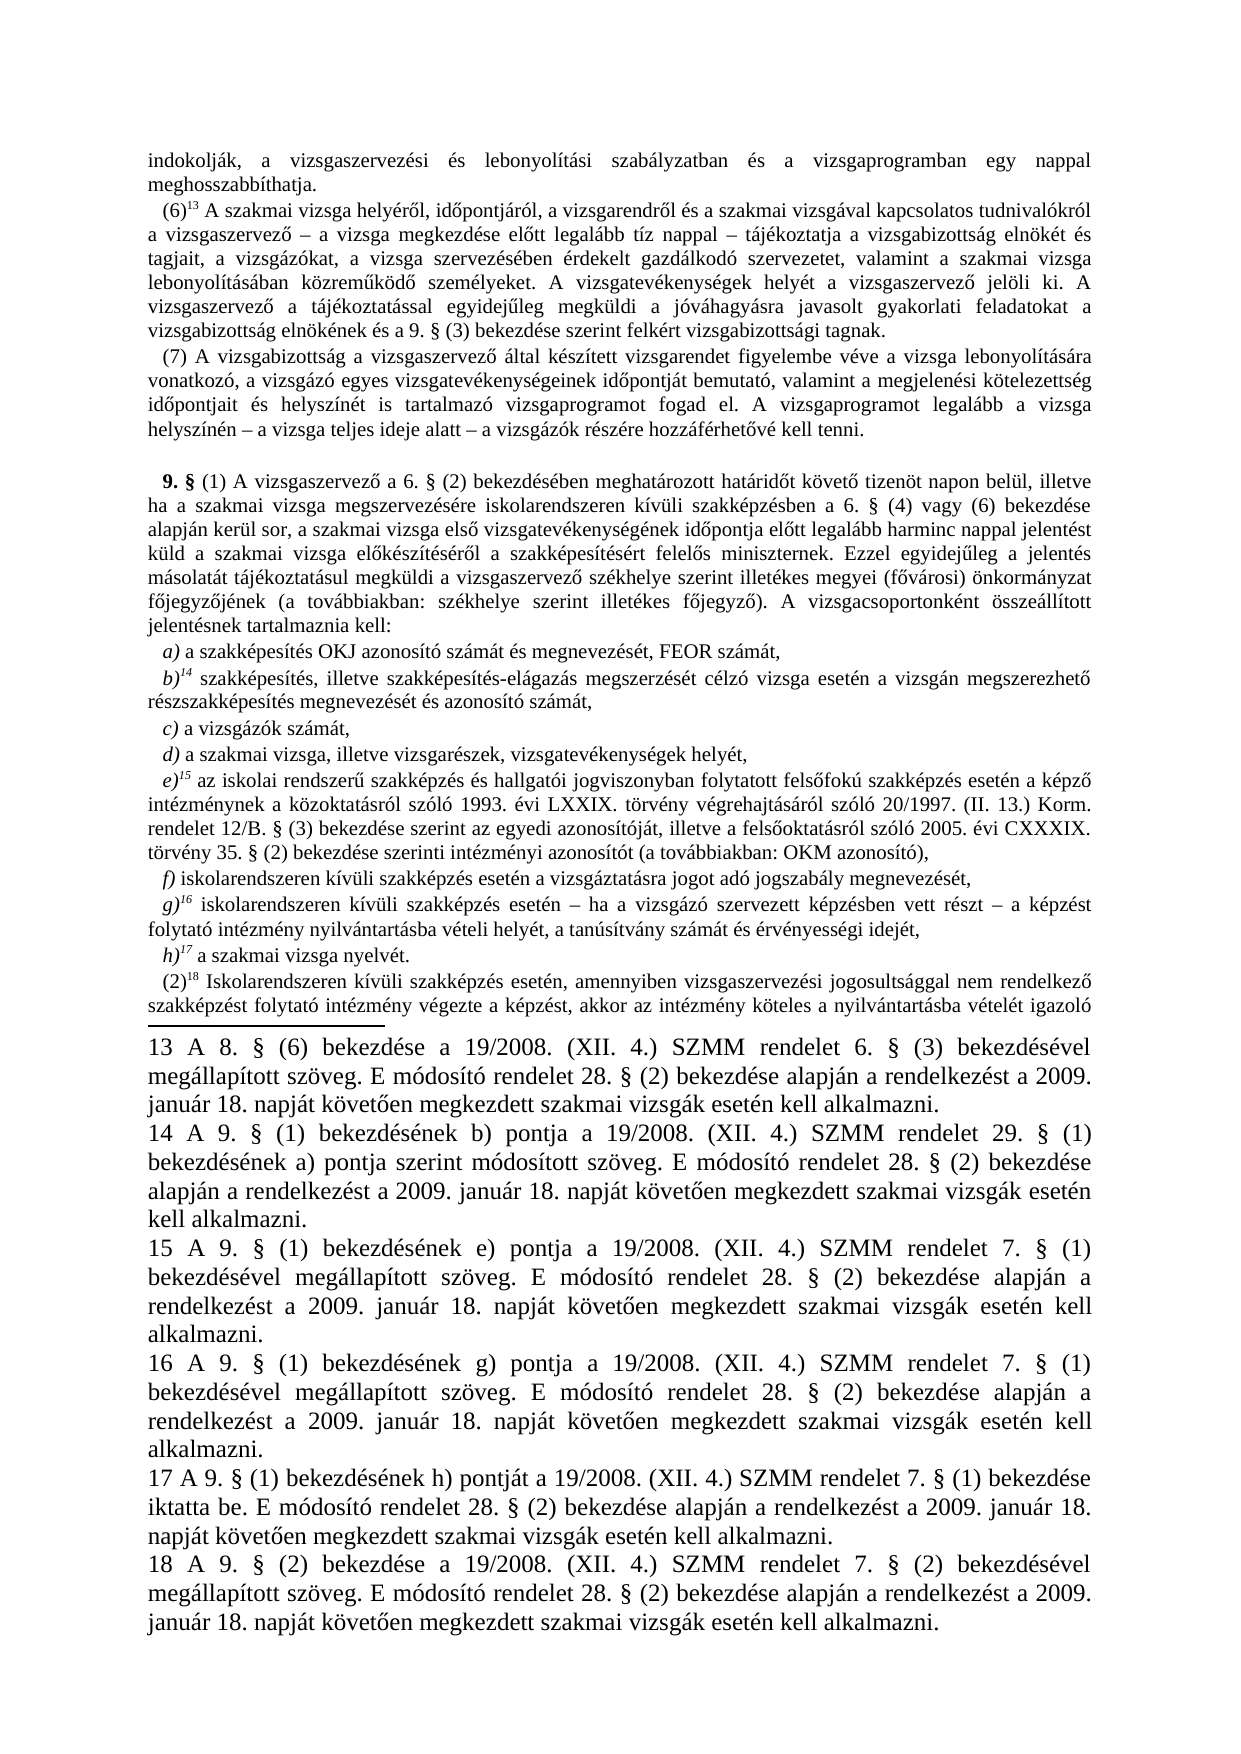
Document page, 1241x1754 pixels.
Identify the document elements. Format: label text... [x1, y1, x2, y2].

text b) szakképesítés, illetve szakképesítés-elágazás megszerzését célzó vizsga esetén a vizsgán megszerezhető részszakképesítés megnevezését és azonosító számát, [148, 665, 1093, 713]
text g) iskolarendszeren kívüli szakképzés esetén – ha a vizsgázó szervezett képzésben vett részt – a képzést folytató intézmény nyilvántartásba vételi helyét, a tanúsítvány számát és érvényességi idejét, [148, 892, 1093, 941]
text e) az iskolai rendszerű szakképzés és hallgatói jogviszonyban folytatott felsőfokú szakképzés esetén a képző intézménynek a közoktatásról szóló 1993. évi LXXIX. törvény végrehajtásáról szóló 20/1997. (II. 13.) Korm. rendelet 12/B. § (3) bekezdése szerint az egyedi azonosítóját, illetve a felsőoktatásról szóló 2005. évi CXXXIX. törvény 35. § (2) bekezdése szerinti intézményi azonosítót (a továbbiakban: OKM azonosító), [148, 768, 1093, 864]
text h) a szakmai vizsga nyelvét. [148, 943, 1093, 967]
text c) a vizsgázók számát, [148, 716, 1093, 740]
text a) a szakképesítés OKJ azonosító számát és megnevezését, FEOR számát, [148, 639, 1093, 663]
text 9. § (1) A vizsgaszervező a 6. § (2) bekezdésében meghatározott határidőt követő tizenöt napon belül, illetve ha a szakmai vizsga megszervezésére iskolarendszeren kívüli szakképzésben a 6. § (4) vagy (6) bekezdése alapján kerül sor, a szakmai vizsga első vizsgatevékenységének időpontja előtt legalább harminc nappal jelentést küld a szakmai vizsga előkészítéséről a szakképesítésért felelős miniszternek. Ezzel egyidejűleg a jelentés másolatát tájékoztatásul megküldi a vizsgaszervező székhelye szerint illetékes megyei (fővárosi) önkormányzat főjegyzőjének (a továbbiakban: székhelye szerint illetékes főjegyző). A vizsgacsoportonként összeállított jelentésnek tartalmaznia kell: [148, 469, 1093, 637]
text d) a szakmai vizsga, illetve vizsgarészek, vizsgatevékenységek helyét, [148, 742, 1093, 766]
text (5) A vizsgázó számára a szakmai vizsga időtartama a (3)–(4) bekezdésben foglaltakat figyelembe véve legfeljebb öt nap lehet. A vizsgabizottság ezt az időtartamot, ha a vizsgaszervezés helyi sajátosságai ezt indokolják, a vizsgaszervezési és lebonyolítási szabályzatban és a vizsgaprogramban egy nappal meghosszabbíthatja. [148, 148, 1093, 196]
text (2) Iskolarendszeren kívüli szakképzés esetén, amennyiben vizsgaszervezési jogosultsággal nem rendelkező szakképzést folytató intézmény végezte a képzést, akkor az intézmény köteles a nyilvántartásba vételét igazoló tanúsítványt a vizsgaszervezőnek bemutatni, valamint a képzés eredményes befejezését igazoló okiratot a vizsgázók számára kiállítani. A vizsgaszervezőnek jelentésében nyilatkoznia kell arról, hogy az adott szakképesítés vonatkozásában a szakképzést folytató intézmény jogosult a képzés megkezdésére és folytatására. Ha a szakképzést folytató intézmény nem jogosult az adott szakképesítés tekintetében képzés folytatására, úgy a vizsgaszervezésre vonatkozó kérelmét el kell utasítani. [148, 969, 1093, 1017]
text (7) A vizsgabizottság a vizsgaszervező által készített vizsgarendet figyelembe véve a vizsga lebonyolítására vonatkozó, a vizsgázó egyes vizsgatevékenységeinek időpontját bemutató, valamint a megjelenési kötelezettség időpontjait és helyszínét is tartalmazó vizsgaprogramot fogad el. A vizsgaprogramot legalább a vizsga helyszínén – a vizsga teljes ideje alatt – a vizsgázók részére hozzáférhetővé kell tenni. [148, 344, 1093, 441]
text (6) A szakmai vizsga helyéről, időpontjáról, a vizsgarendről és a szakmai vizsgával kapcsolatos tudnivalókról a vizsgaszervező – a vizsga megkezdése előtt legalább tíz nappal – tájékoztatja a vizsgabizottság elnökét és tagjait, a vizsgázókat, a vizsga szervezésében érdekelt gazdálkodó szervezetet, valamint a szakmai vizsga lebonyolításában közreműködő személyeket. A vizsgatevékenységek helyét a vizsgaszervező jelöli ki. A vizsgaszervező a tájékoztatással egyidejűleg megküldi a jóváhagyásra javasolt gyakorlati feladatokat a vizsgabizottság elnökének és a 9. § (3) bekezdése szerint felkért vizsgabizottsági tagnak. [148, 198, 1093, 342]
text f) iskolarendszeren kívüli szakképzés esetén a vizsgáztatásra jogot adó jogszabály megnevezését, [148, 866, 1093, 890]
